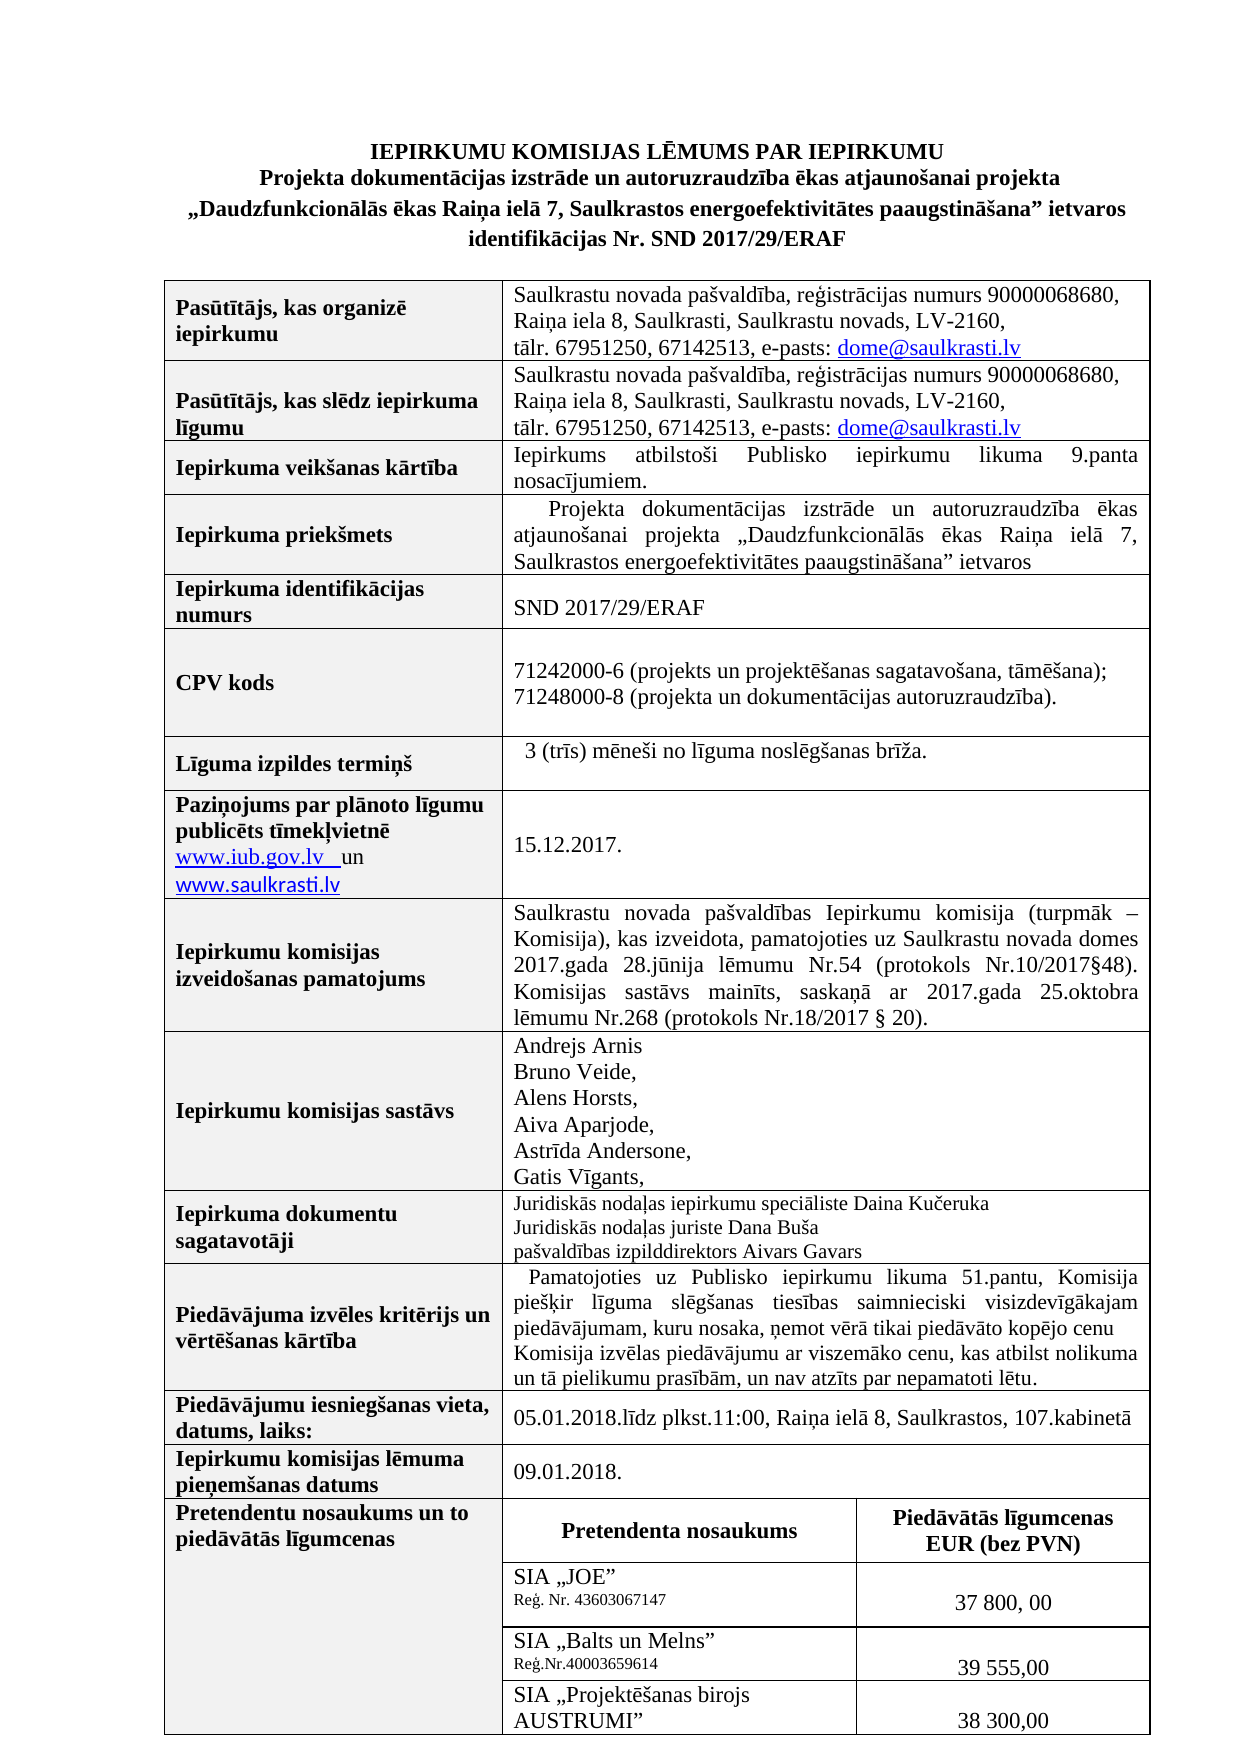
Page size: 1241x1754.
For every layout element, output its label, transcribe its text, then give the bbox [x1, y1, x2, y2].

table_cell SIA „Balts un Melns” Reģ.Nr.40003659614 [503, 1628, 856, 1680]
table_cell Saulkrastu novada pašvaldība, reģistrācijas numurs 90000068680, Raiņa iela 8, Saulkrasti, Saulkrastu novads, LV-2160, tālr. 67951250, 67142513, e-pasts: dome@saulkrasti.lv [503, 361, 1149, 440]
table_cell 15.12.2017. [503, 791, 1149, 898]
table_cell Paziņojums par plānoto līgumu publicēts tīmekļvietnē www.iub.gov.lv un www.saulkrasti.lv [165, 791, 502, 898]
table_cell Pamatojoties uz Publisko iepirkumu likuma 51.pantu, Komisija piešķir līguma slēgšanas tiesības saimnieciski visizdevīgākajam piedāvājumam, kuru nosaka, ņemot vērā tikai piedāvāto kopējo cenu Komisija izvēlas piedāvājumu ar viszemāko cenu, kas atbilst nolikuma un tā pielikumu prasībām, un nav atzīts par nepamatoti lētu. [503, 1264, 1149, 1390]
text Projekta dokumentācijas izstrāde un autoruzraudzība ēkas atjaunošanai projekta „Daudzfunkcionālās ēkas Raiņa ielā 7, Saulkrastos energoefektivitātes paaugstināšana” ietvaros [177, 164, 1137, 221]
table_cell SND 2017/29/ERAF [503, 575, 1149, 628]
table_cell Iepirkuma dokumentu sagatavotāji [165, 1191, 502, 1263]
table_cell Pretendenta nosaukums [503, 1499, 856, 1562]
table_header Saulkrastu novada pašvaldība, reģistrācijas numurs 90000068680, Raiņa iela 8, Saulkrasti, Saulkrastu novads, LV-2160, tālr. 67951250, 67142513, e-pasts: dome@saulkrasti.lv [503, 281, 1149, 360]
table_cell 38 300,00 [857, 1681, 1149, 1734]
table_cell 05.01.2018.līdz plkst.11:00, Raiņa ielā 8, Saulkrastos, 107.kabinetā [503, 1391, 1149, 1444]
table_cell Saulkrastu novada pašvaldības Iepirkumu komisija (turpmāk – Komisija), kas izveidota, pamatojoties uz Saulkrastu novada domes 2017.gada 28.jūnija Nr.54 ( Nr.10/2017§48). Komisijas sastāvs mainīts, saskaņā ar 2017.gada 25.oktobra lēmumu Nr.268 (protokols Nr.18/2017 § 20). [503, 899, 1149, 1031]
table_cell Juridiskās nodaļas iepirkumu speciāliste Daina Kučeruka Juridiskās nodaļas juriste Dana Buša pašvaldības izpilddirektors Aivars Gavars [503, 1191, 1149, 1263]
table_cell Iepirkums atbilstoši Publisko iepirkumu likuma 9.panta nosacījumiem. [503, 441, 1149, 494]
table_cell 09.01.2018. [503, 1445, 1149, 1498]
table_cell Līguma izpildes termiņš [165, 737, 502, 790]
table_cell Iepirkumu komisijas izveidošanas pamatojums [165, 899, 502, 1031]
table_cell Iepirkumu komisijas sastāvs [165, 1032, 502, 1190]
table_cell Piedāvātās līgumcenas EUR (bez PVN) [857, 1499, 1149, 1562]
table_cell Andrejs Arnis Bruno Veide, Alens Horsts, Aiva Aparjode, Astrīda Andersone, Gatis Vīgants, [503, 1032, 1149, 1190]
table_cell Iepirkuma priekšmets [165, 495, 502, 574]
text identifikācijas Nr. SND 2017/29/ERAF [177, 225, 1137, 251]
table_cell Iepirkuma identifikācijas numurs [165, 575, 502, 628]
table_cell SIA „JOE” Reģ. Nr. 43603067147 [503, 1563, 856, 1626]
table_cell Iepirkumu komisijas pieņemšanas datums [165, 1445, 502, 1498]
text IEPIRKUMU KOMISIJAS LĒMUMS PAR IEPIRKUMU [177, 138, 1137, 164]
table_header Pasūtītājs, kas organizē iepirkumu [165, 281, 502, 360]
table_cell Projekta dokumentācijas izstrāde un autoruzraudzība ēkas atjaunošanai projekta „Daudzfunkcionālās ēkas Raiņa ielā 7, Saulkrastos energoefektivitātes paaugstināšana” ietvaros [503, 495, 1149, 574]
table_cell 71242000-6 (projekts un projektēšanas sagatavošana, tāmēšana); 71248000-8 (projekta un dokumentācijas autoruzraudzība). [503, 629, 1149, 736]
table_cell CPV kods [165, 629, 502, 736]
table_cell Piedāvājuma izvēles kritērijs un vērtēšanas kārtība [165, 1264, 502, 1390]
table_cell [503, 1681, 856, 1734]
table_cell 3 (trīs) mēneši no līguma noslēgšanas brīža. [503, 737, 1149, 790]
table_cell Iepirkuma veikšanas kārtība [165, 441, 502, 494]
table_cell 39 555,00 [857, 1628, 1149, 1680]
table_cell Piedāvājumu iesniegšanas vieta, datums, laiks: [165, 1391, 502, 1444]
table_cell Pretendentu nosaukums un to piedāvātās līgumcenas [165, 1499, 502, 1734]
table_cell Pasūtītājs, kas slēdz iepirkuma līgumu [165, 361, 502, 440]
table_cell 37 800, 00 [857, 1563, 1149, 1626]
